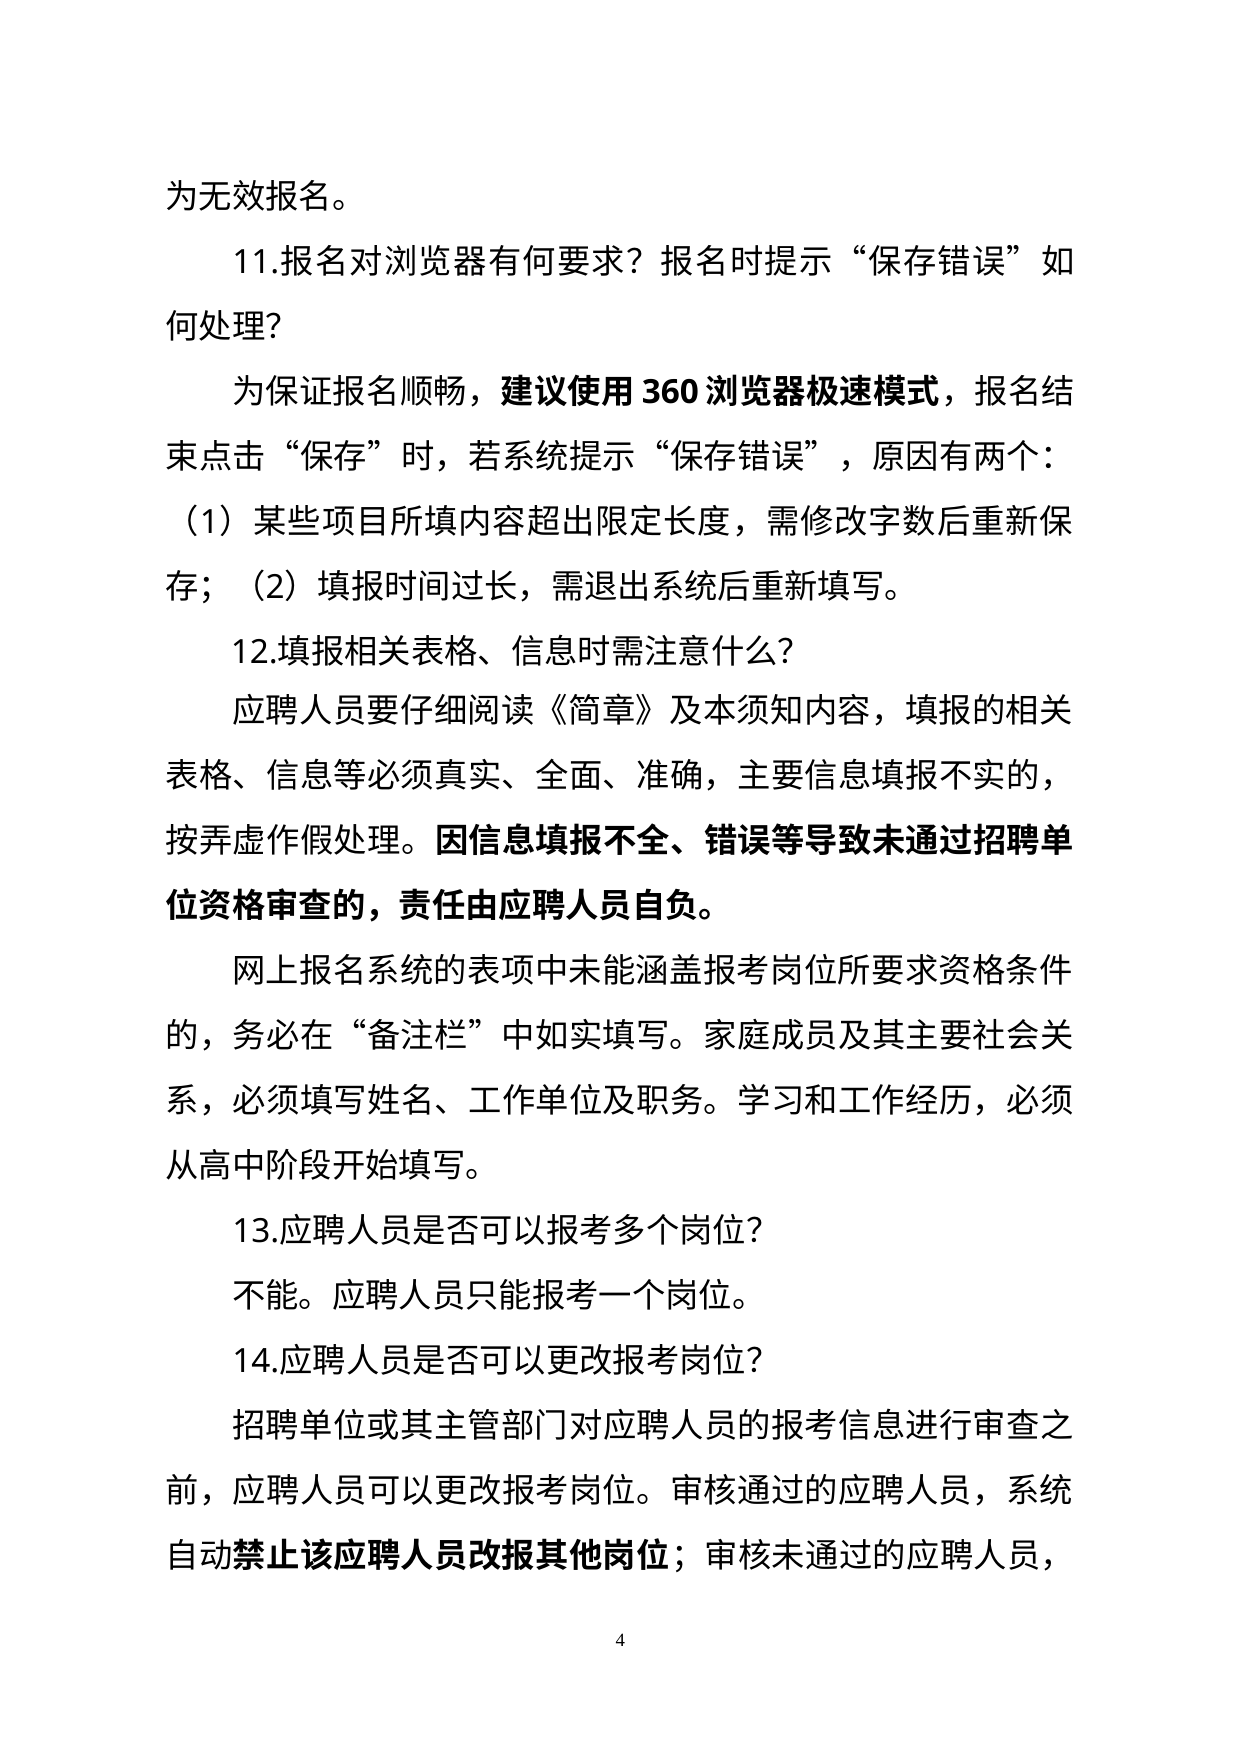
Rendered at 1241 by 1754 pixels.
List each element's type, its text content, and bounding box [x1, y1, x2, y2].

text 12.填报相关表格、信息时需注意什么？ [165, 617, 1075, 675]
text 应聘人员要仔细阅读《简章》及本须知内容，填报的相关表格、信息等必须真实、全面、准确，主要信息填报不实的，按弄虚作假处理。因信息填报不全、错误等导致未通过招聘单位资格审查的，责任由应聘人员自负。 [165, 675, 1075, 935]
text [165, 162, 1075, 227]
text 14.应聘人员是否可以更改报考岗位？ [165, 1325, 1075, 1390]
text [165, 1390, 1075, 1585]
text 13.应聘人员是否可以报考多个岗位？ [165, 1195, 1075, 1260]
text 为保证报名顺畅，建议使用360浏览器极速模式，报名结束点击“保存”时，若系统提示“保存错误”，原因有两个：（1）某些项目所填内容超出限定长度，需修改字数后重新保存；（2）填报时间过长，需退出系统后重新填写。 [165, 357, 1075, 617]
text 不能。应聘人员只能报考一个岗位。 [165, 1260, 1075, 1325]
text 网上报名系统的表项中未能涵盖报考岗位所要求资格条件的，务必在“备注栏”中如实填写。家庭成员及其主要社会关系，必须填写姓名、工作单位及职务。学习和工作经历，必须从高中阶段开始填写。 [165, 935, 1075, 1195]
text 11.报名对浏览器有何要求？报名时提示“保存错误”如何处理？ [165, 227, 1075, 357]
